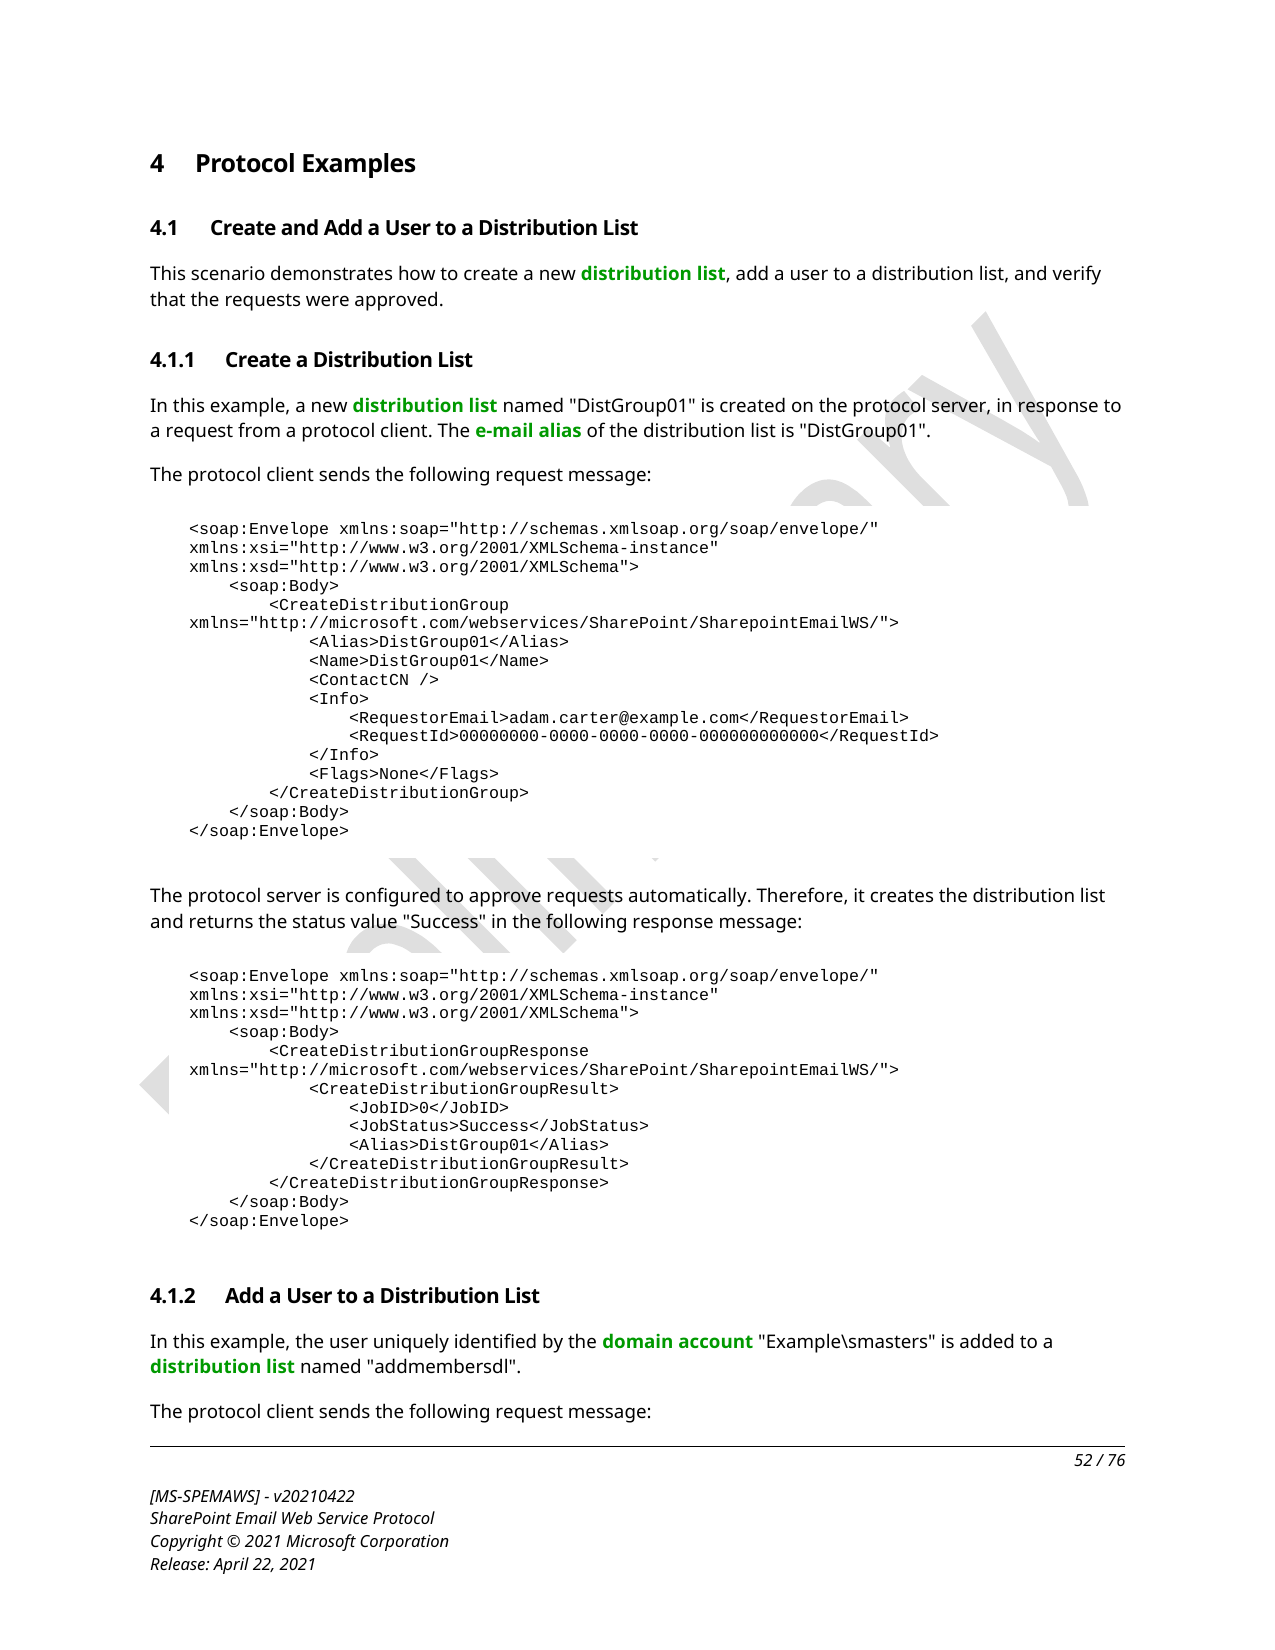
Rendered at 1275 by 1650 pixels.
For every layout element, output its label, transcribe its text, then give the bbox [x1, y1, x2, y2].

text </soap:Body> [175, 789, 1137, 808]
text In this example, a new distribution list named "DistGroup01" is created on the protocol server, in response to a request from a protocol client. The e-mail alias of the distribution list is "DistGroup01". [150, 392, 1125, 443]
text <Alias>DistGroup01</Alias> [175, 619, 1137, 638]
text <JobStatus>Success</JobStatus> [175, 1103, 1137, 1122]
text <soap:Envelope xmlns:soap="http://schemas.xmlsoap.org/soap/envelope/" xmlns:xsi="http://www.w3.org/2001/XMLSchema-instance" xmlns:xsd="http://www.w3.org/2001/XMLSchema"> [175, 959, 1137, 1009]
text The protocol client sends the following request message: [150, 1398, 1125, 1424]
text <Info> [175, 676, 1137, 694]
text <Name>DistGroup01</Name> [175, 638, 1137, 657]
subtitle Create a Distribution List [150, 345, 1125, 373]
text In this example, the user uniquely identified by the domain account "Example\smasters" is added to a distribution list named "addmembersdl". [150, 1328, 1125, 1379]
text </soap:Envelope> [175, 808, 1137, 852]
text </Info> [175, 732, 1137, 751]
text <JobID>0</JobID> [175, 1084, 1137, 1103]
text </soap:Body> [175, 1179, 1137, 1198]
text <soap:Body> [175, 1009, 1137, 1028]
text </CreateDistributionGroupResult> [175, 1141, 1137, 1160]
text </CreateDistributionGroupResponse> [175, 1160, 1137, 1179]
subtitle Protocol Examples [150, 146, 1125, 180]
text <CreateDistributionGroupResult> [175, 1066, 1137, 1084]
text This scenario demonstrates how to create a new distribution list, add a user to a distribution list, and verify that the requests were approved. [150, 260, 1125, 311]
text <RequestId>00000000-0000-0000-0000-000000000000</RequestId> [175, 713, 1137, 732]
text The protocol client sends the following request message: [150, 462, 1125, 487]
text <Flags>None</Flags> [175, 751, 1137, 770]
text <soap:Envelope xmlns:soap="http://schemas.xmlsoap.org/soap/envelope/" xmlns:xsi="http://www.w3.org/2001/XMLSchema-instance" xmlns:xsd="http://www.w3.org/2001/XMLSchema"> [175, 512, 1137, 563]
text <ContactCN /> [175, 657, 1137, 676]
text </CreateDistributionGroup> [175, 770, 1137, 789]
text </soap:Envelope> [175, 1198, 1137, 1242]
text <soap:Body> [175, 563, 1137, 581]
text <Alias>DistGroup01</Alias> [175, 1122, 1137, 1141]
subtitle Add a User to a Distribution List [150, 1281, 1125, 1309]
text <RequestorEmail>adam.carter@example.com</RequestorEmail> [175, 694, 1137, 713]
text <CreateDistributionGroupResponse xmlns="http://microsoft.com/webservices/SharePoint/SharepointEmailWS/"> [175, 1028, 1137, 1066]
text The protocol server is configured to approve requests automatically. Therefore, it creates the distribution list and returns the status value "Success" in the following response message: [150, 883, 1125, 934]
text <CreateDistributionGroup xmlns="http://microsoft.com/webservices/SharePoint/SharepointEmailWS/"> [175, 581, 1137, 619]
subtitle Create and Add a User to a Distribution List [150, 213, 1125, 242]
